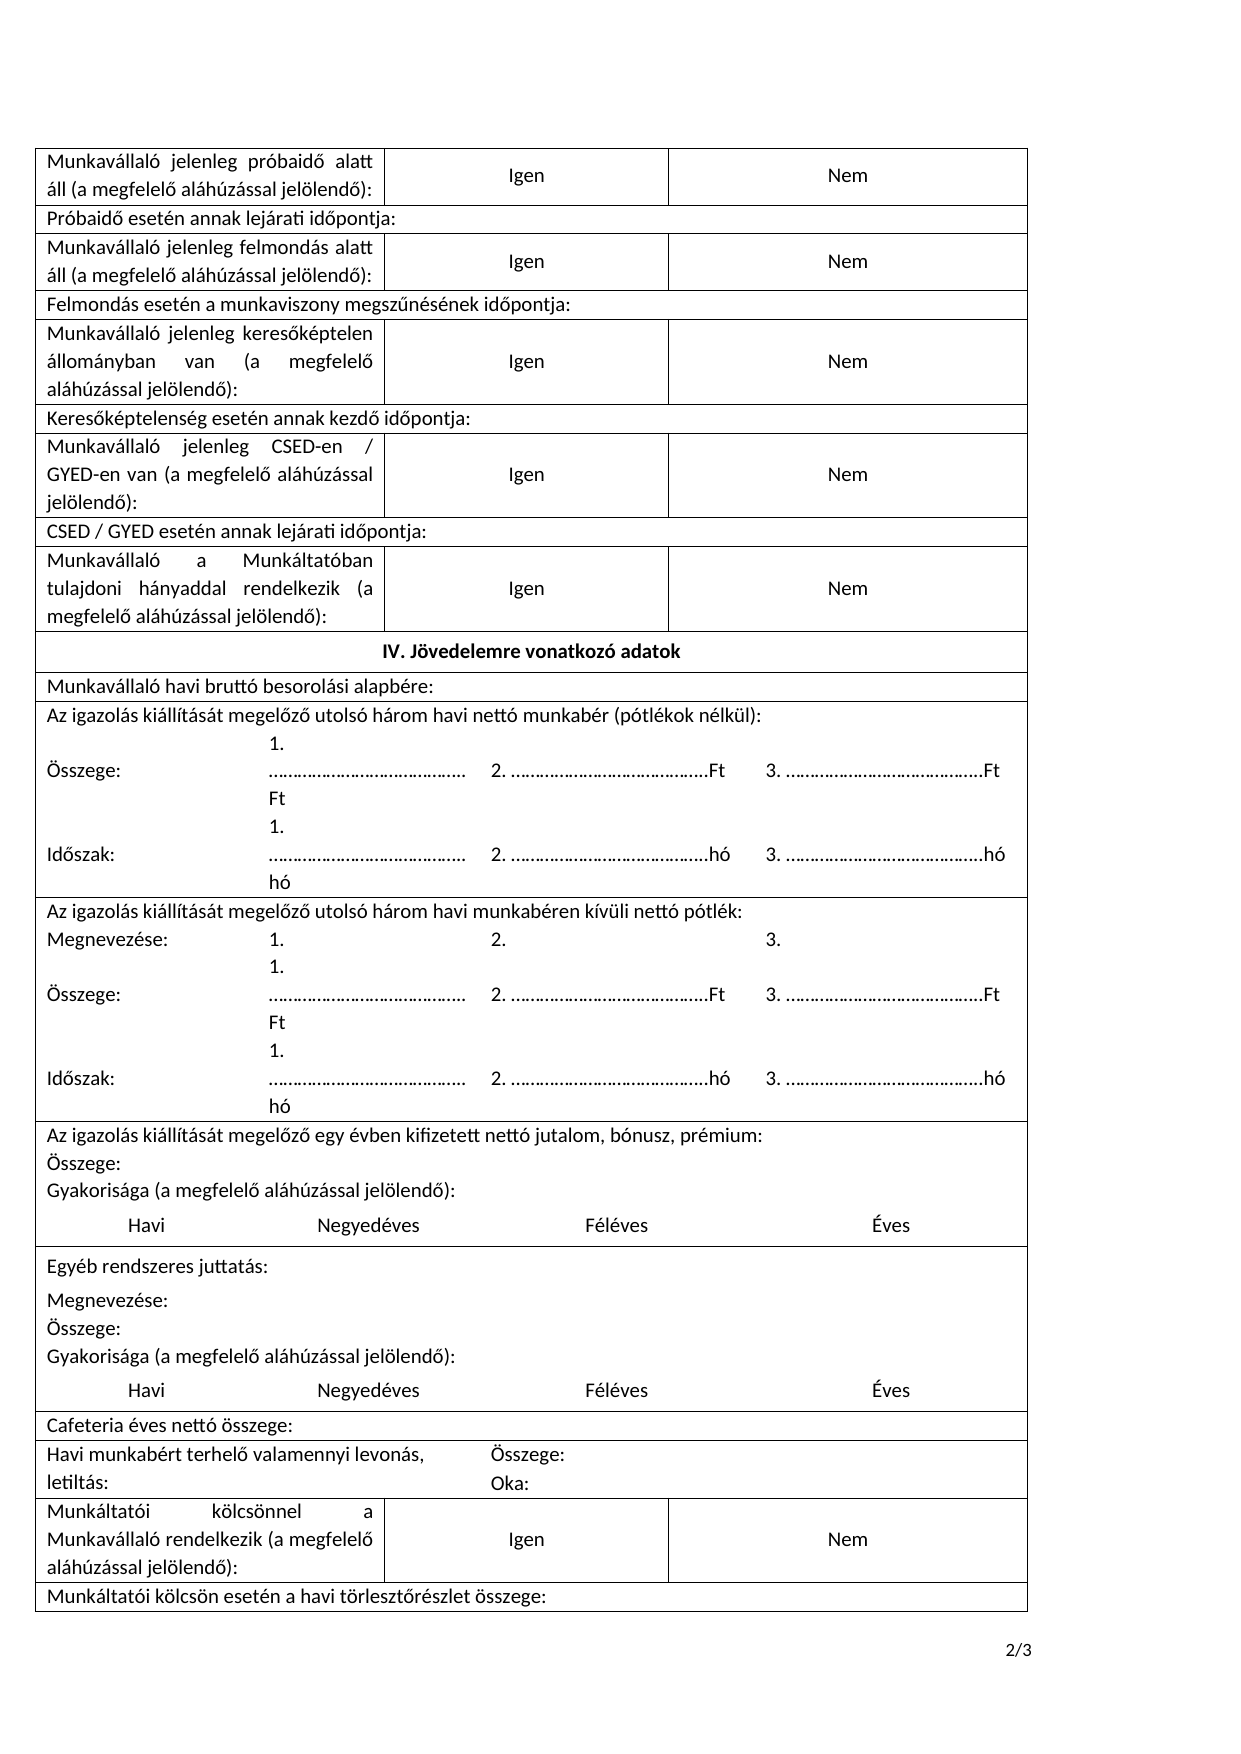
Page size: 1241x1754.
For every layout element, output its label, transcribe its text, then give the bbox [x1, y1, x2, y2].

table_cell 1. …………………………………..hó [258, 1038, 479, 1121]
table_cell 2. [479, 926, 754, 954]
table_cell Gyakorisága (a megfelelő aláhúzással jelölendő): [36, 1178, 1027, 1206]
table_cell Havi [36, 1371, 257, 1411]
table_cell Nem [669, 234, 1027, 290]
table_cell 3. …………………………………..hó [754, 814, 1027, 897]
table_cell Féléves [479, 1371, 754, 1411]
table_cell 2. …………………………………..Ft [479, 954, 754, 1037]
table_cell Igen [385, 234, 668, 290]
table_cell Az igazolás kiállítását megelőző utolsó három havi munkabéren kívüli nettó pótlék: [36, 898, 1027, 926]
table_cell Egyéb rendszeres juttatás: [36, 1247, 1027, 1287]
table_cell Igen [385, 1499, 668, 1582]
table_cell Cafeteria éves nettó összege: [36, 1412, 1027, 1440]
table_cell Nem [669, 547, 1027, 631]
table_cell Próbaidő esetén annak lejárati időpontja: [36, 206, 1027, 233]
table_cell Igen [385, 320, 668, 404]
table_cell 3. [754, 926, 1027, 954]
table_cell 1. …………………………………..hó [258, 814, 479, 897]
table_cell Az igazolás kiállítását megelőző utolsó három havi nettó munkabér (pótlékok nélkül): [36, 702, 1027, 730]
table_cell Éves [754, 1371, 1027, 1411]
table_cell 1. …………………………………..Ft [258, 954, 479, 1037]
table_cell CSED / GYED esetén annak lejárati időpontja: [36, 518, 1027, 546]
table_cell 1. …………………………………..Ft [258, 730, 479, 813]
table_cell Oka: [479, 1469, 1027, 1497]
table_cell Összege: [36, 1315, 1027, 1343]
table_cell Megnevezése: [36, 1287, 1027, 1315]
table_cell Igen [385, 547, 668, 631]
table_cell IV. Jövedelemre vonatkozó adatok [36, 632, 1027, 672]
table_cell Felmondás esetén a munkaviszony megszűnésének időpontja: [36, 291, 1027, 319]
table_cell Negyedéves [258, 1206, 479, 1246]
table_cell Időszak: [36, 814, 257, 897]
table_cell Munkavállaló jelenleg CSED-en / GYED-en van (a megfelelő aláhúzással jelölendő): [36, 434, 384, 517]
table_cell Munkáltatói kölcsönnel a Munkavállaló rendelkezik (a megfelelő aláhúzással jelölendő): [36, 1499, 384, 1582]
table_cell Éves [754, 1206, 1027, 1246]
table_cell Igen [385, 149, 668, 204]
table_cell Keresőképtelenség esetén annak kezdő időpontja: [36, 405, 1027, 432]
table_cell Negyedéves [258, 1371, 479, 1411]
table_cell 3. …………………………………..Ft [754, 954, 1027, 1037]
table_cell 3. …………………………………..Ft [754, 730, 1027, 813]
table_cell Munkavállaló havi bruttó besorolási alapbére: [36, 673, 1027, 701]
table_cell 2. …………………………………..hó [479, 1038, 754, 1121]
table_cell Megnevezése: [36, 926, 257, 954]
table_cell 3. …………………………………..hó [754, 1038, 1027, 1121]
table_cell Igen [385, 434, 668, 517]
table_cell Gyakorisága (a megfelelő aláhúzással jelölendő): [36, 1343, 1027, 1371]
table_cell Az igazolás kiállítását megelőző egy évben kifizetett nettó jutalom, bónusz, prémium: [36, 1122, 1027, 1150]
table_cell Munkáltatói kölcsön esetén a havi törlesztőrészlet összege: [36, 1583, 1027, 1611]
table_cell Munkavállaló jelenleg felmondás alatt áll (a megfelelő aláhúzással jelölendő): [36, 234, 384, 290]
table_cell 2. …………………………………..Ft [479, 730, 754, 813]
table_cell Nem [669, 434, 1027, 517]
table_cell Nem [669, 1499, 1027, 1582]
table_cell Munkavállaló a Munkáltatóban tulajdoni hányaddal rendelkezik (a megfelelő aláhúzással jelölendő): [36, 547, 384, 631]
table_cell Munkavállaló jelenleg próbaidő alatt áll (a megfelelő aláhúzással jelölendő): [36, 149, 384, 204]
table_cell Nem [669, 320, 1027, 404]
table_cell Nem [669, 149, 1027, 204]
table_cell Összege: [36, 954, 257, 1037]
table_cell Munkavállaló jelenleg keresőképtelen állományban van (a megfelelő aláhúzással jelölendő): [36, 320, 384, 404]
table_cell Havi [36, 1206, 257, 1246]
table_cell Összege: [36, 730, 257, 813]
table_cell Féléves [479, 1206, 754, 1246]
table_cell 1. [258, 926, 479, 954]
table_cell Időszak: [36, 1038, 257, 1121]
table_cell Összege: [36, 1150, 1027, 1178]
table_cell Havi munkabért terhelő valamennyi levonás, letiltás: [36, 1441, 479, 1497]
table_cell Összege: [479, 1441, 1027, 1469]
table_cell 2. …………………………………..hó [479, 814, 754, 897]
